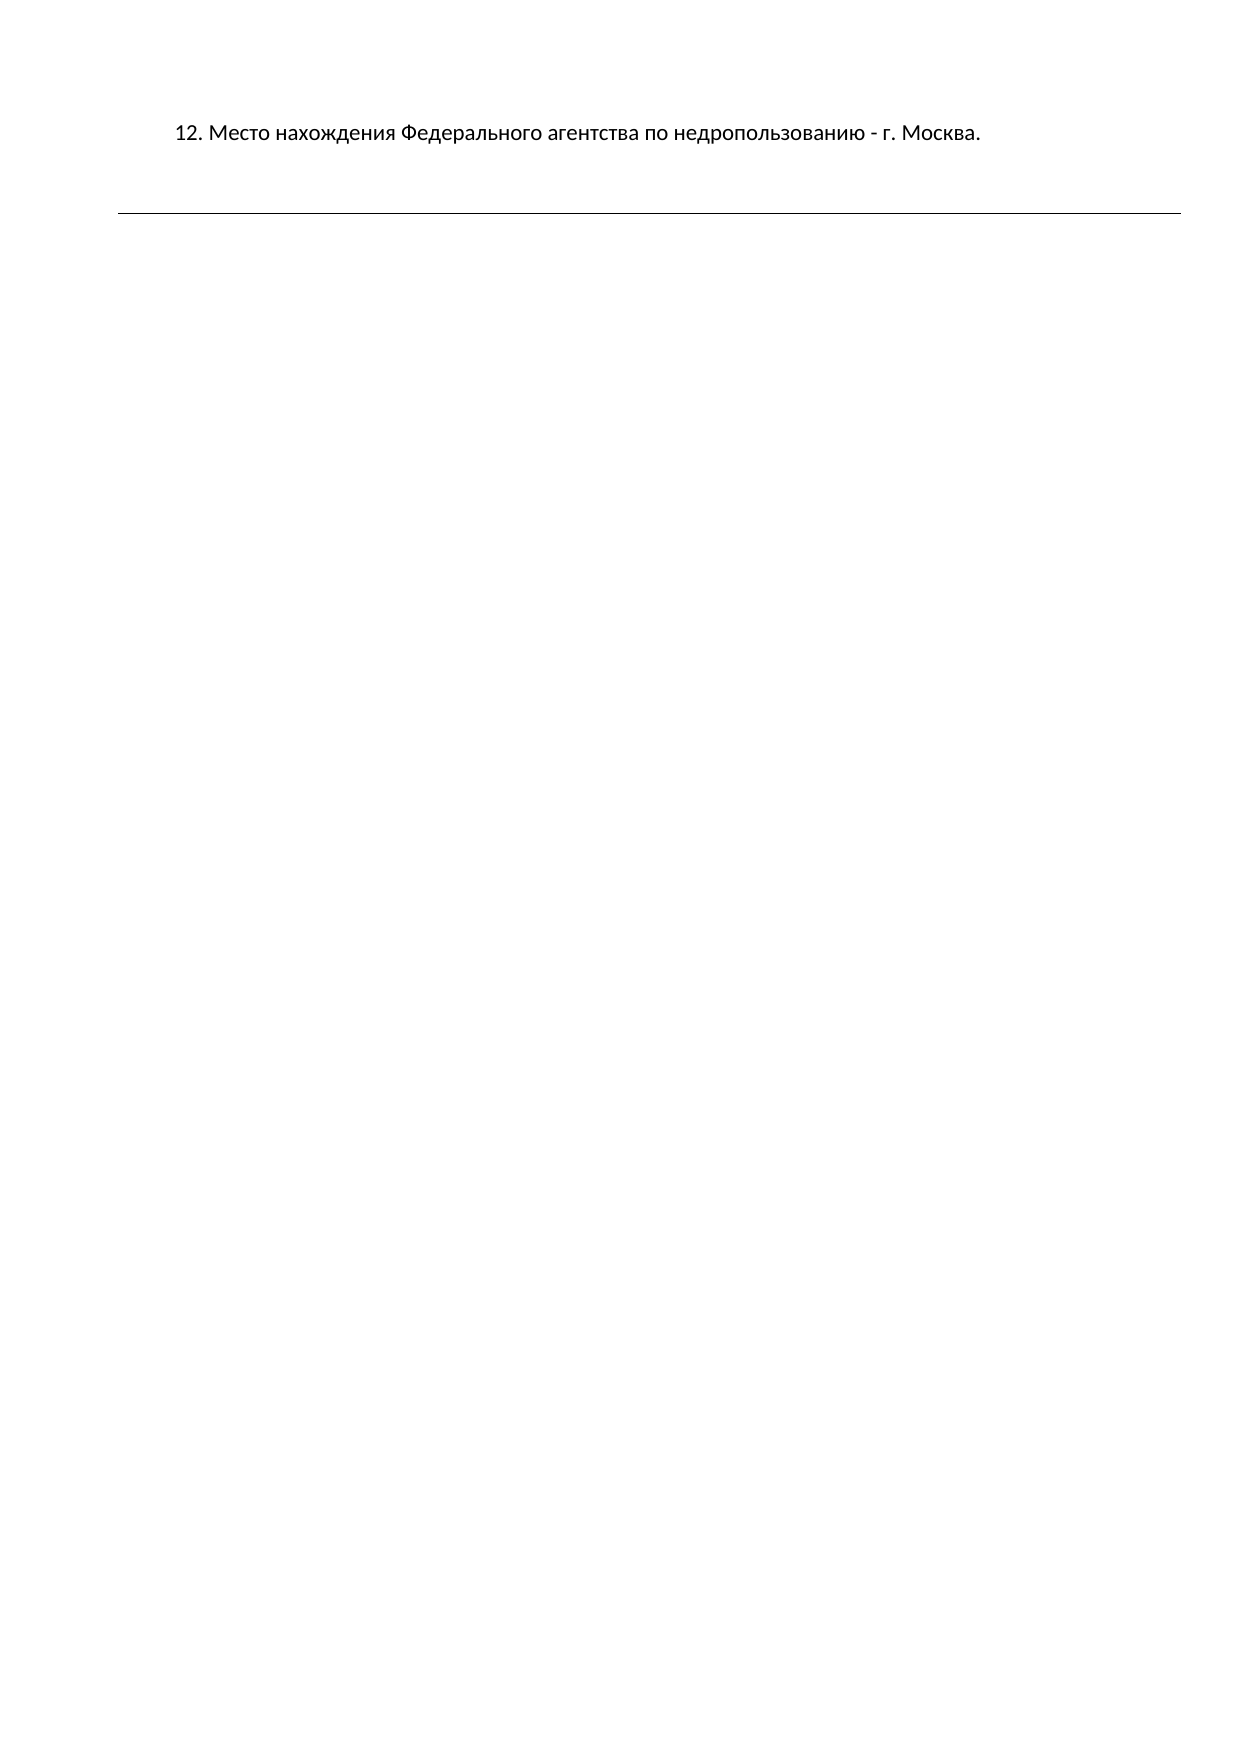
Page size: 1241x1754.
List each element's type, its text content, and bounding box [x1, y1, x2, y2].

text 12. Место нахождения Федерального агентства по недропользованию - г. Москва. [118, 118, 1181, 146]
